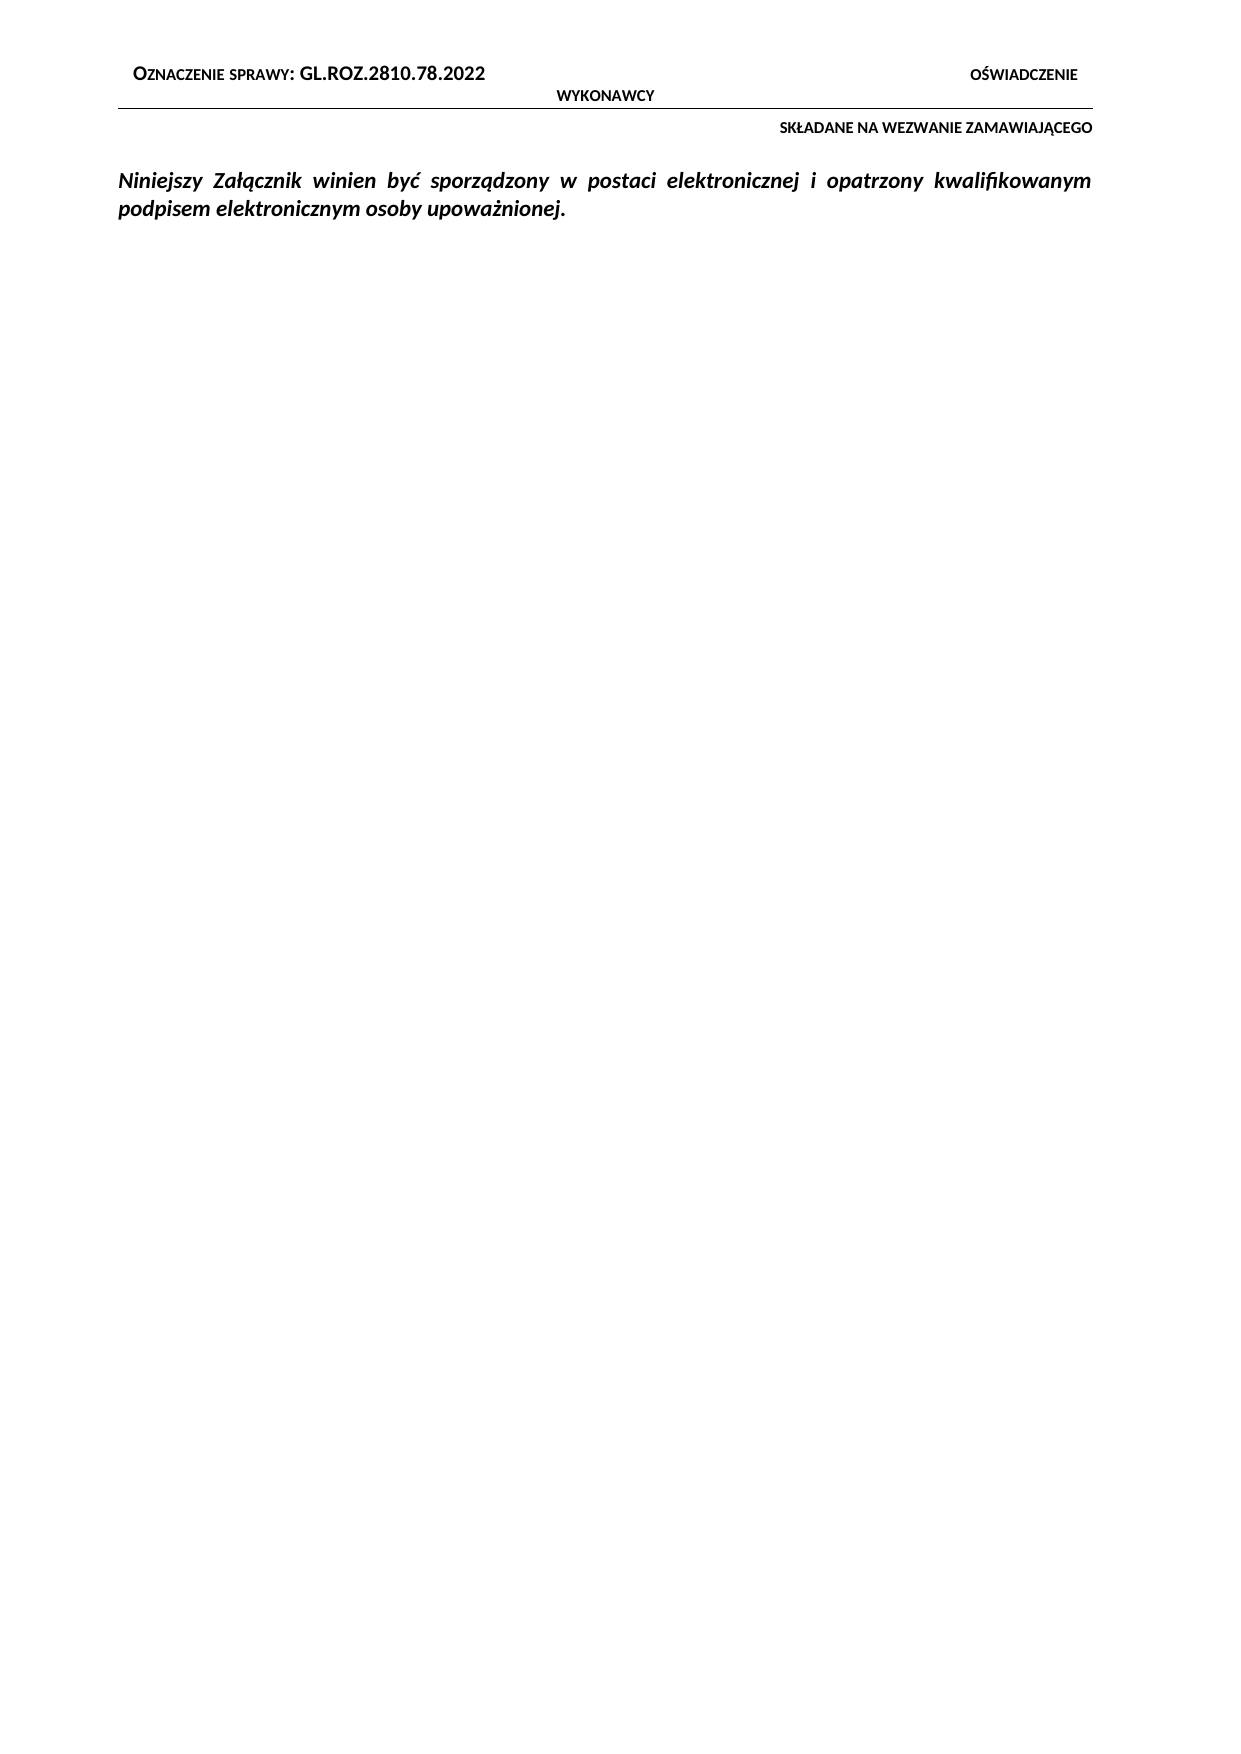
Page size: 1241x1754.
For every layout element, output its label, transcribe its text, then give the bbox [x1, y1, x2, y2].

text Niniejszy Załącznik winien być sporządzony w postaci elektronicznej i opatrzony kwalifikowanym podpisem elektronicznym osoby upoważnionej. [118, 166, 1093, 222]
